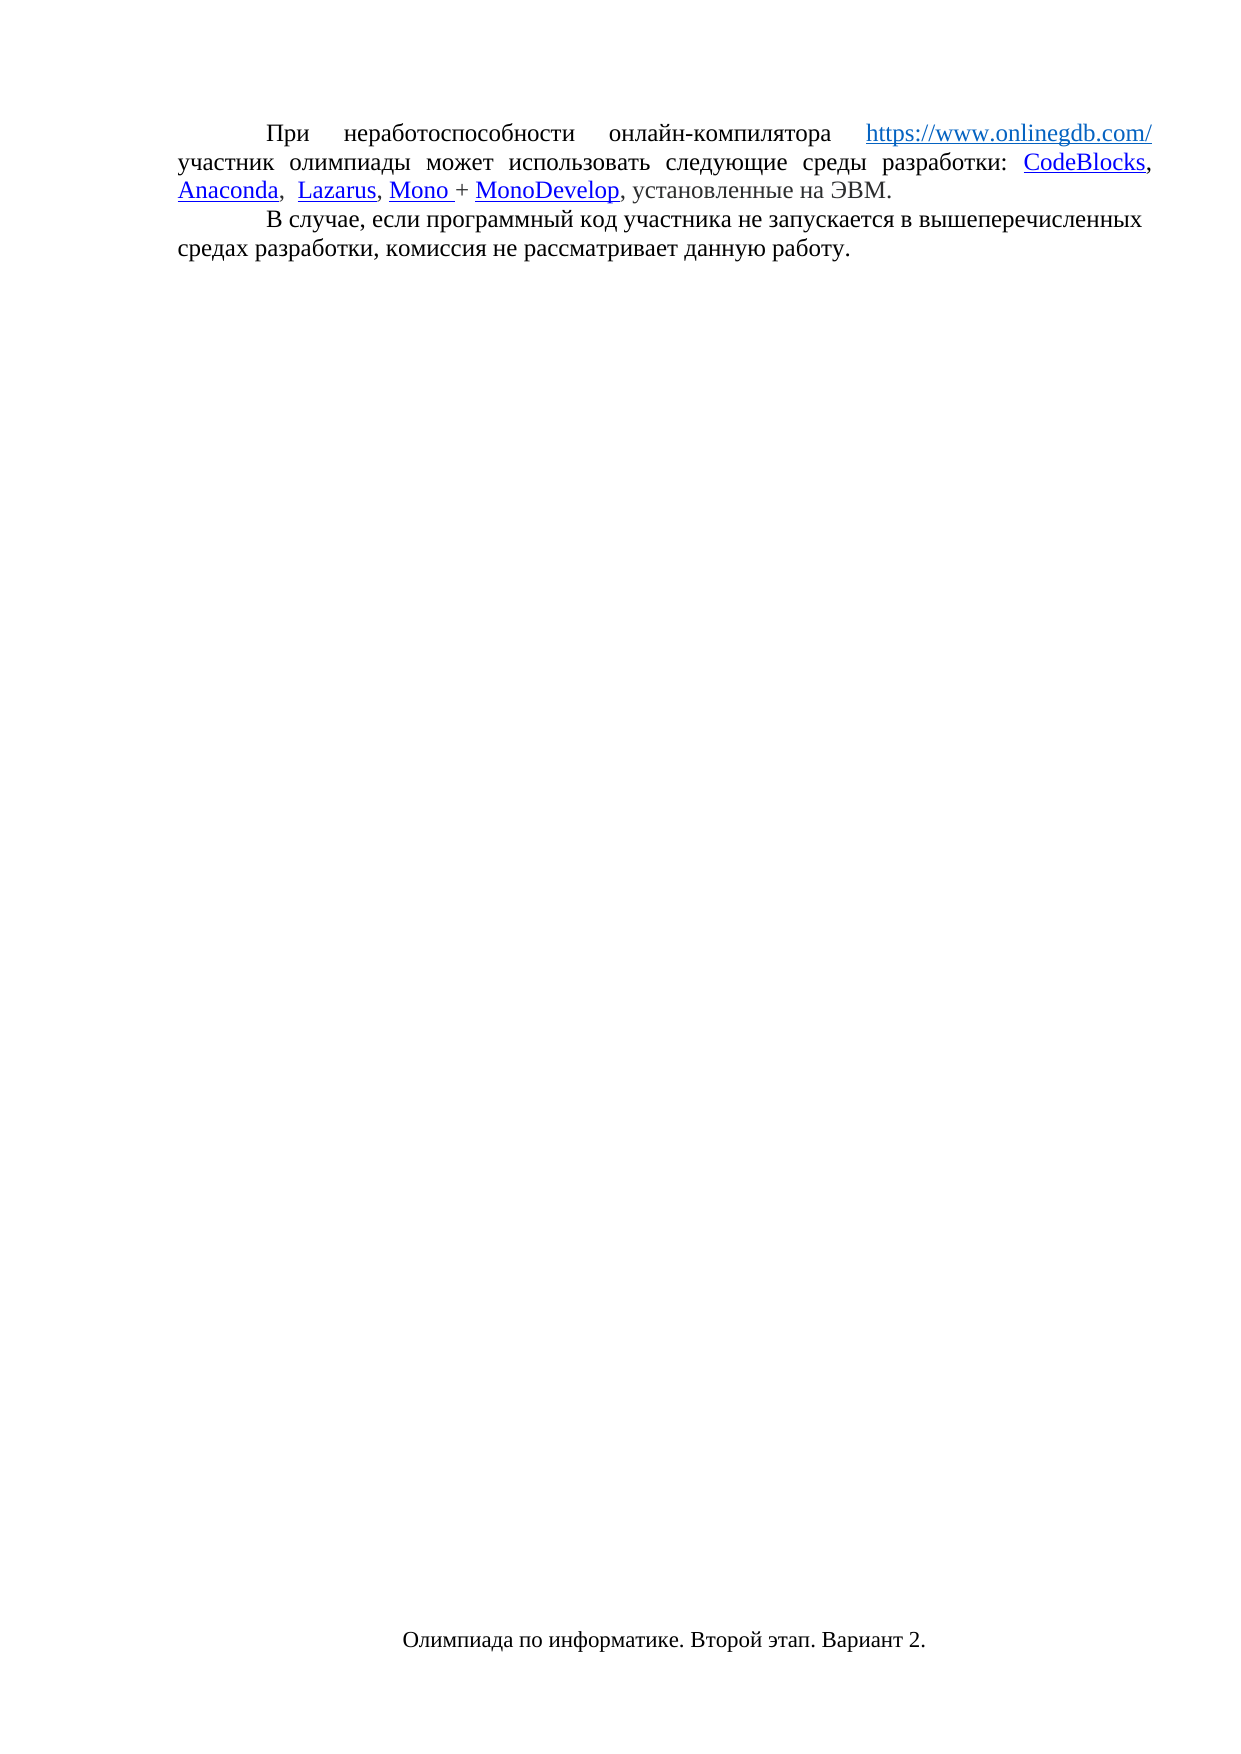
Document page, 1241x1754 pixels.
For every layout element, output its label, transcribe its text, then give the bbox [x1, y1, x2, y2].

text При неработоспособности онлайн-компилятора https://www.onlinegdb.com/ участник олимпиады может использовать следующие среды разработки: CodeBlocks, Anaconda, Lazarus, Mono + MonoDevelop, установленные на ЭВМ. [177, 118, 1152, 204]
text В случае, если программный код участника не запускается в вышеперечисленных средах разработки, комиссия не рассматривает данную работу. [177, 204, 1152, 262]
